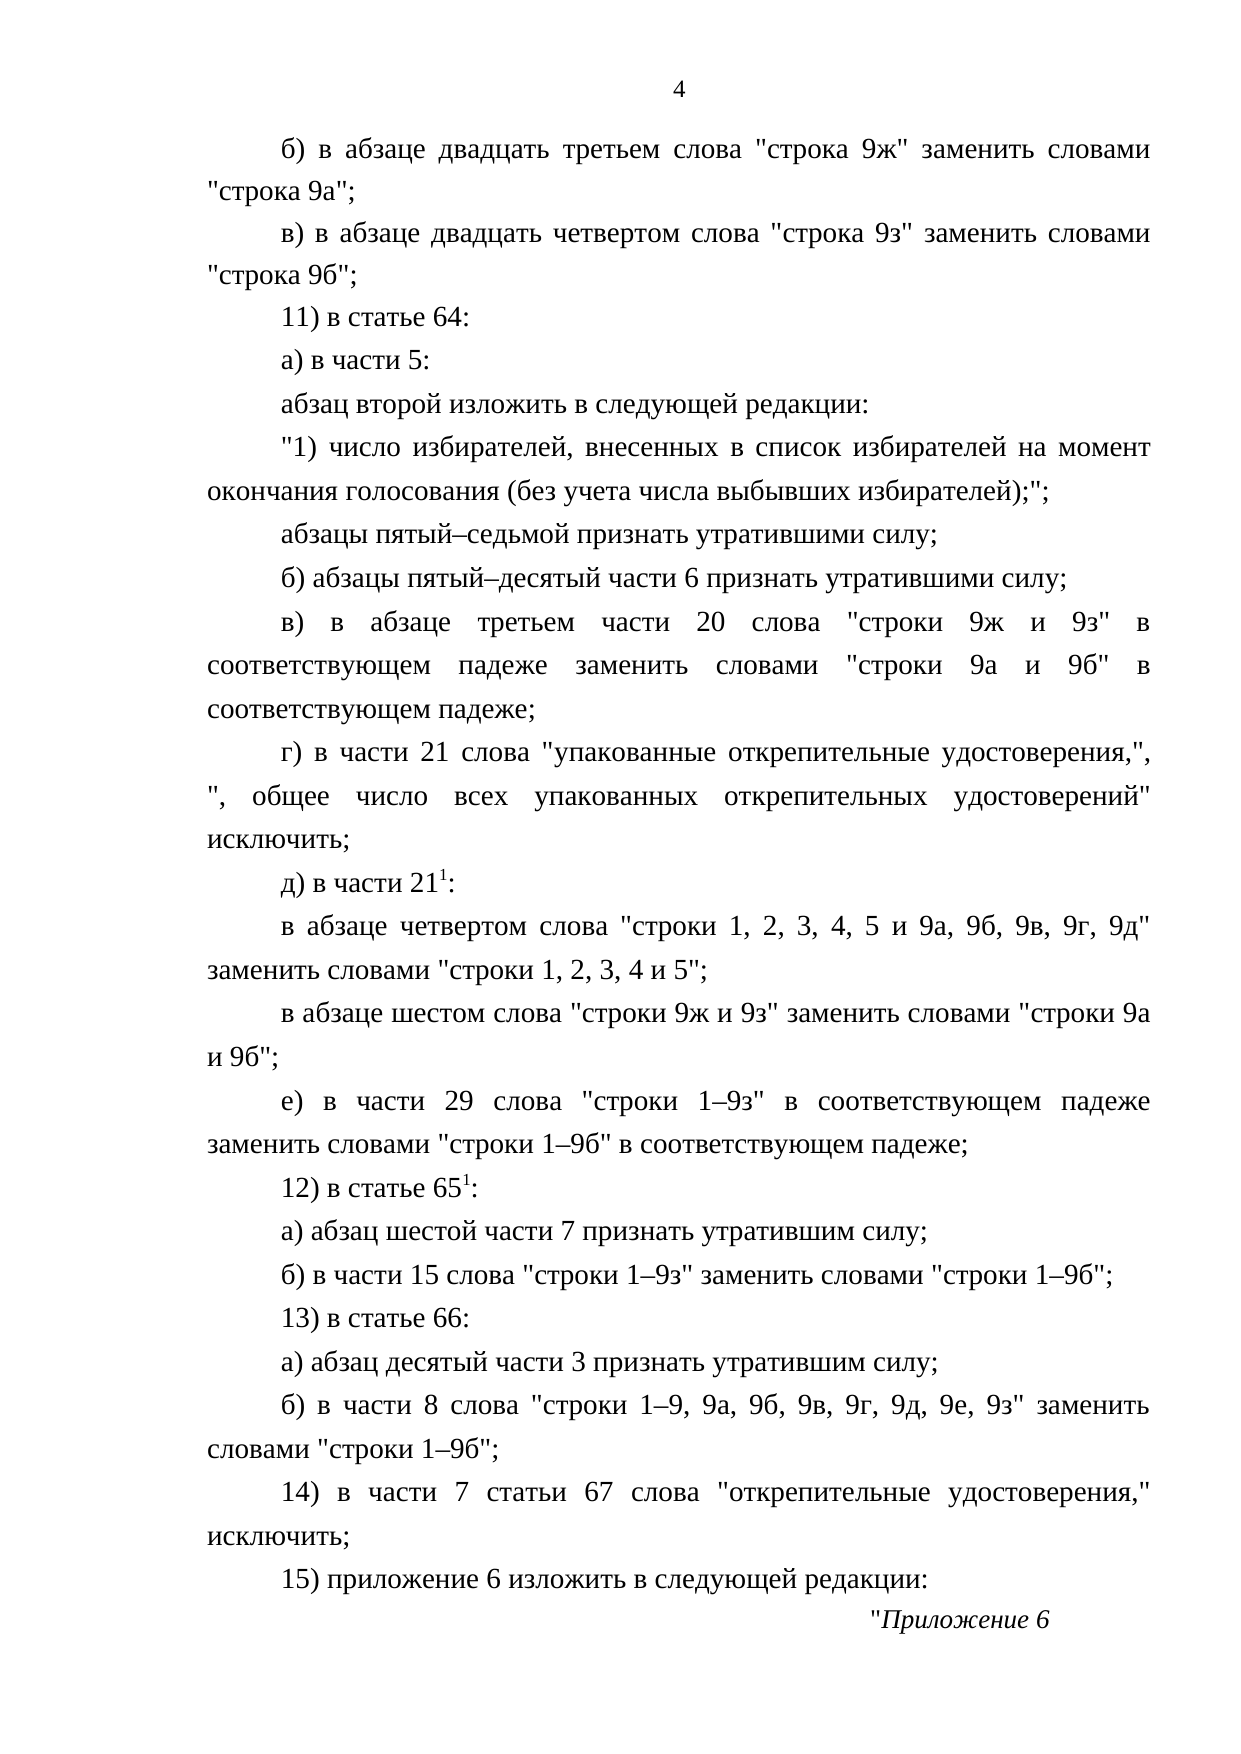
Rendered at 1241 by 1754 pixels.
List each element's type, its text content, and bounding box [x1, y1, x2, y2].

text б) абзацы пятый–десятый части 6 признать утратившими силу; [207, 560, 1152, 594]
text абзацы пятый–седьмой признать утратившими силу; [207, 517, 1152, 550]
text в абзаце четвертом слова "строки 1, 2, 3, 4, 5 и 9а, 9б, 9в, 9г, 9д" заменить словами "строки 1, 2, 3, 4 и 5"; [207, 908, 1152, 986]
text г) в части 21 слова "упакованные открепительные удостоверения,", ", общее число всех упакованных открепительных удостоверений" исключить; [207, 734, 1152, 855]
text 13) в статье 66: [207, 1300, 1152, 1334]
text б) в абзаце двадцать третьем слова "строка 9ж" заменить словами "строка 9а"; [207, 131, 1152, 207]
text д) в части 211: [207, 865, 1152, 898]
text абзац второй изложить в следующей редакции: [207, 386, 1152, 419]
text "Приложение 6 [768, 1605, 1152, 1635]
text 14) в части 7 статьи 67 слова "открепительные удостоверения," исключить; [207, 1474, 1152, 1552]
text 12) в статье 651: [207, 1170, 1152, 1203]
text в абзаце шестом слова "строки 9ж и 9з" заменить словами "строки 9а и 9б"; [207, 996, 1152, 1073]
text 11) в статье 64: [207, 299, 1152, 332]
text а) абзац десятый части 3 признать утратившим силу; [207, 1344, 1152, 1377]
text б) в части 8 слова "строки 1–9, 9а, 9б, 9в, 9г, 9д, 9е, 9з" заменить словами "строки 1–9б"; [207, 1387, 1152, 1464]
text а) абзац шестой части 7 признать утратившим силу; [207, 1213, 1152, 1247]
text а) в части 5: [207, 342, 1152, 376]
text 15) приложение 6 изложить в следующей редакции: [207, 1562, 1152, 1595]
text "1) число избирателей, внесенных в список избирателей на момент окончания голосования (без учета числа выбывших избирателей);"; [207, 429, 1152, 507]
text в) в абзаце третьем части 20 слова "строки 9ж и 9з" в соответствующем падеже заменить словами "строки 9а и 9б" в соответствующем падеже; [207, 604, 1152, 724]
text б) в части 15 слова "строки 1–9з" заменить словами "строки 1–9б"; [207, 1257, 1152, 1290]
text е) в части 29 слова "строки 1–9з" в соответствующем падеже заменить словами "строки 1–9б" в соответствующем падеже; [207, 1083, 1152, 1160]
text в) в абзаце двадцать четвертом слова "строка 9з" заменить словами "строка 9б"; [207, 215, 1152, 291]
